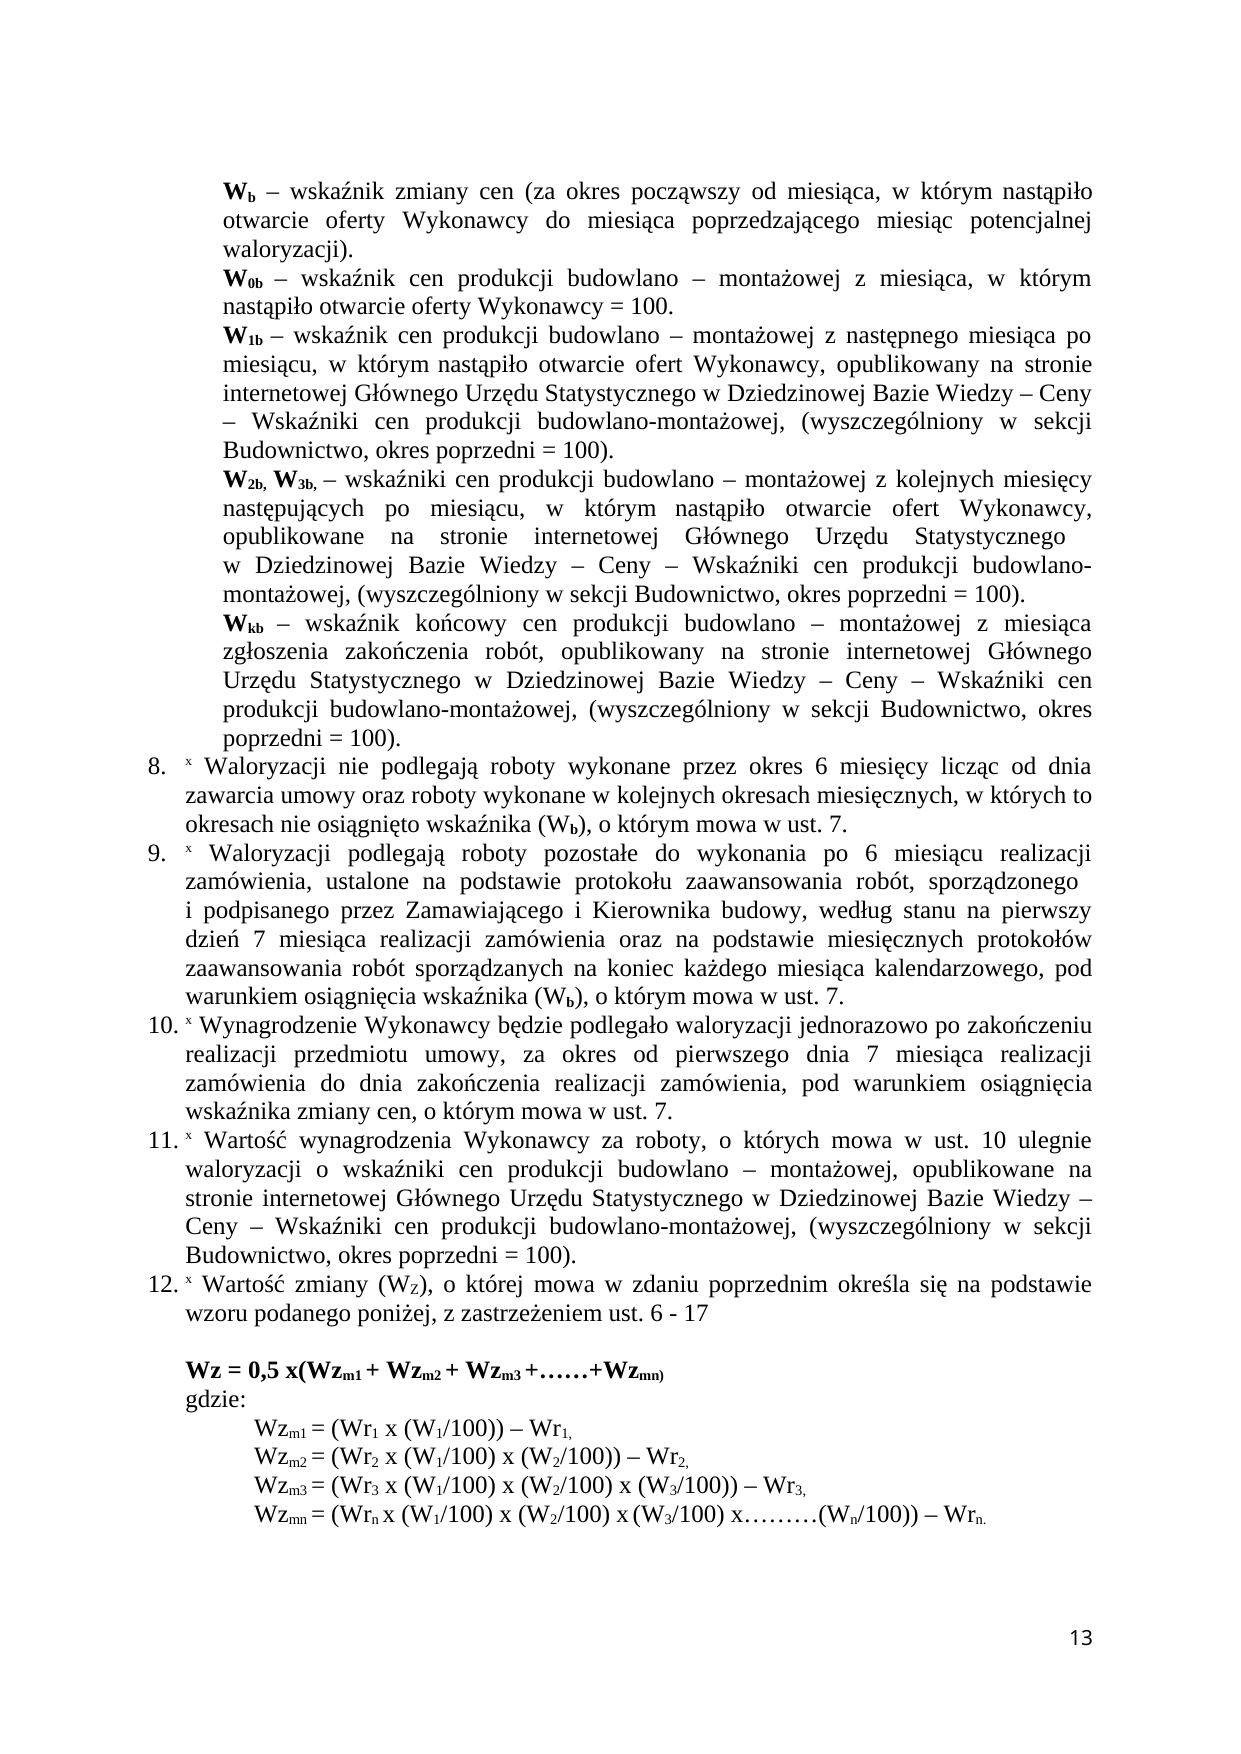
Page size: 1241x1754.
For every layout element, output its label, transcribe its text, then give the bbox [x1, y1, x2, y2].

text W1b – wskaźnik cen produkcji budowlano – montażowej z następnego miesiąca po miesiącu, w którym nastąpiło otwarcie ofert Wykonawcy, opublikowany na stronie internetowej Głównego Urzędu Statystycznego w Dziedzinowej Bazie Wiedzy – Ceny – Wskaźniki cen produkcji budowlano-montażowej, (wyszczególniony w sekcji Budownictwo, okres poprzedni = 100). [223, 320, 1093, 464]
text Wz = 0,5 x(Wzm1 + Wzm2 + Wzm3 +……+Wzmn) [185, 1355, 1093, 1384]
text W0b – wskaźnik cen produkcji budowlano – montażowej z miesiąca, w którym nastąpiło otwarcie oferty Wykonawcy = 100. [223, 263, 1093, 320]
list x Wartość wynagrodzenia Wykonawcy za roboty, o których mowa w ust. 10 ulegnie waloryzacji o wskaźniki cen produkcji budowlano – montażowej, opublikowane na stronie internetowej Głównego Urzędu Statystycznego w Dziedzinowej Bazie Wiedzy – Ceny – Wskaźniki cen produkcji budowlano-montażowej, (wyszczególniony w sekcji Budownictwo, okres poprzedni = 100). [148, 1125, 1093, 1269]
text Wzm2 = (Wr2 x (W1/100) x (W2/100)) – Wr2, [185, 1441, 1093, 1470]
text Wzm1 = (Wr1 x (W1/100)) – Wr1, [185, 1413, 1093, 1441]
list x Wynagrodzenie Wykonawcy będzie podlegało waloryzacji jednorazowo po zakończeniu realizacji przedmiotu umowy, za okres od pierwszego dnia 7 miesiąca realizacji zamówienia do dnia zakończenia realizacji zamówienia, pod warunkiem osiągnięcia wskaźnika zmiany cen, o którym mowa w ust. 7. [148, 1010, 1093, 1125]
text gdzie: [185, 1384, 1093, 1413]
list x Waloryzacji podlegają roboty pozostałe do wykonania po 6 miesiącu realizacji zamówienia, ustalone na podstawie protokołu zaawansowania robót, sporządzonego i podpisanego przez Zamawiającego i Kierownika budowy, według stanu na pierwszy dzień 7 miesiąca realizacji zamówienia oraz na podstawie miesięcznych protokołów zaawansowania robót sporządzanych na koniec każdego miesiąca kalendarzowego, pod warunkiem osiągnięcia wskaźnika (Wb), o którym mowa w ust. 7. [148, 838, 1093, 1010]
text Wzm3 = (Wr3 x (W1/100) x (W2/100) x (W3/100)) – Wr3, [185, 1470, 1093, 1499]
text Wb – wskaźnik zmiany cen (za okres począwszy od miesiąca, w którym nastąpiło otwarcie oferty Wykonawcy do miesiąca poprzedzającego miesiąc potencjalnej waloryzacji). [223, 176, 1093, 263]
list x Wartość zmiany (WZ), o której mowa w zdaniu poprzednim określa się na podstawie wzoru podanego poniżej, z zastrzeżeniem ust. 6 - 17 [148, 1269, 1093, 1326]
text Wzmn = (Wrn x (W1/100) x (W2/100) x (W3/100) x………(Wn/100)) – Wrn. [185, 1499, 1093, 1528]
text W2b, W3b, – wskaźniki cen produkcji budowlano – montażowej z kolejnych miesięcy następujących po miesiącu, w którym nastąpiło otwarcie ofert Wykonawcy, opublikowane na stronie internetowej Głównego Urzędu Statystycznego w Dziedzinowej Bazie Wiedzy – Ceny – Wskaźniki cen produkcji budowlano-montażowej, (wyszczególniony w sekcji Budownictwo, okres poprzedni = 100). [223, 464, 1093, 608]
text Wkb – wskaźnik końcowy cen produkcji budowlano – montażowej z miesiąca zgłoszenia zakończenia robót, opublikowany na stronie internetowej Głównego Urzędu Statystycznego w Dziedzinowej Bazie Wiedzy – Ceny – Wskaźniki cen produkcji budowlano-montażowej, (wyszczególniony w sekcji Budownictwo, okres poprzedni = 100). [223, 608, 1093, 751]
list x Waloryzacji nie podlegają roboty wykonane przez okres 6 miesięcy licząc od dnia zawarcia umowy oraz roboty wykonane w kolejnych okresach miesięcznych, w których to okresach nie osiągnięto wskaźnika (Wb), o którym mowa w ust. 7. [148, 751, 1093, 838]
